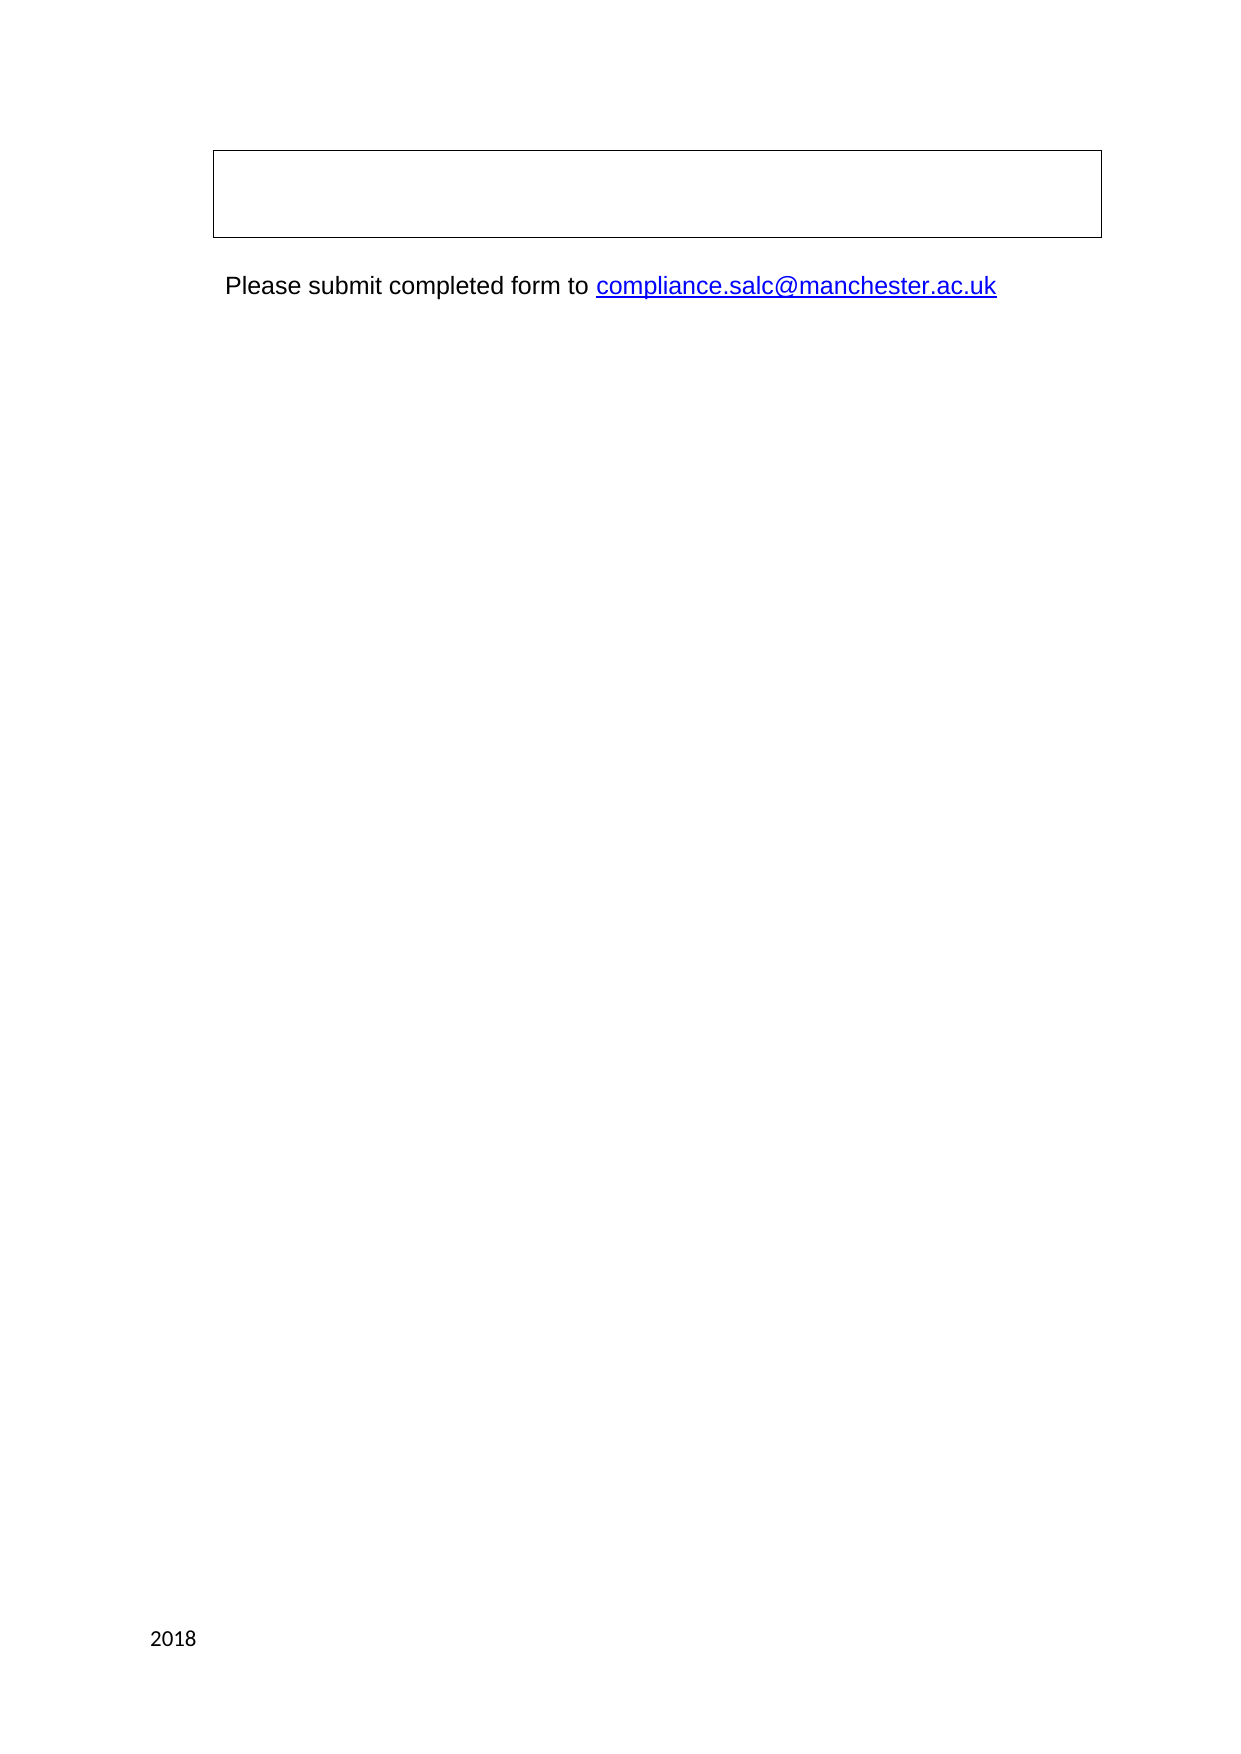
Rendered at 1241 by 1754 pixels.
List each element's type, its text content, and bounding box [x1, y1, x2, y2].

list Please submit completed form to compliance.salc@manchester.ac.uk [225, 271, 1090, 300]
table_header [214, 151, 1101, 237]
